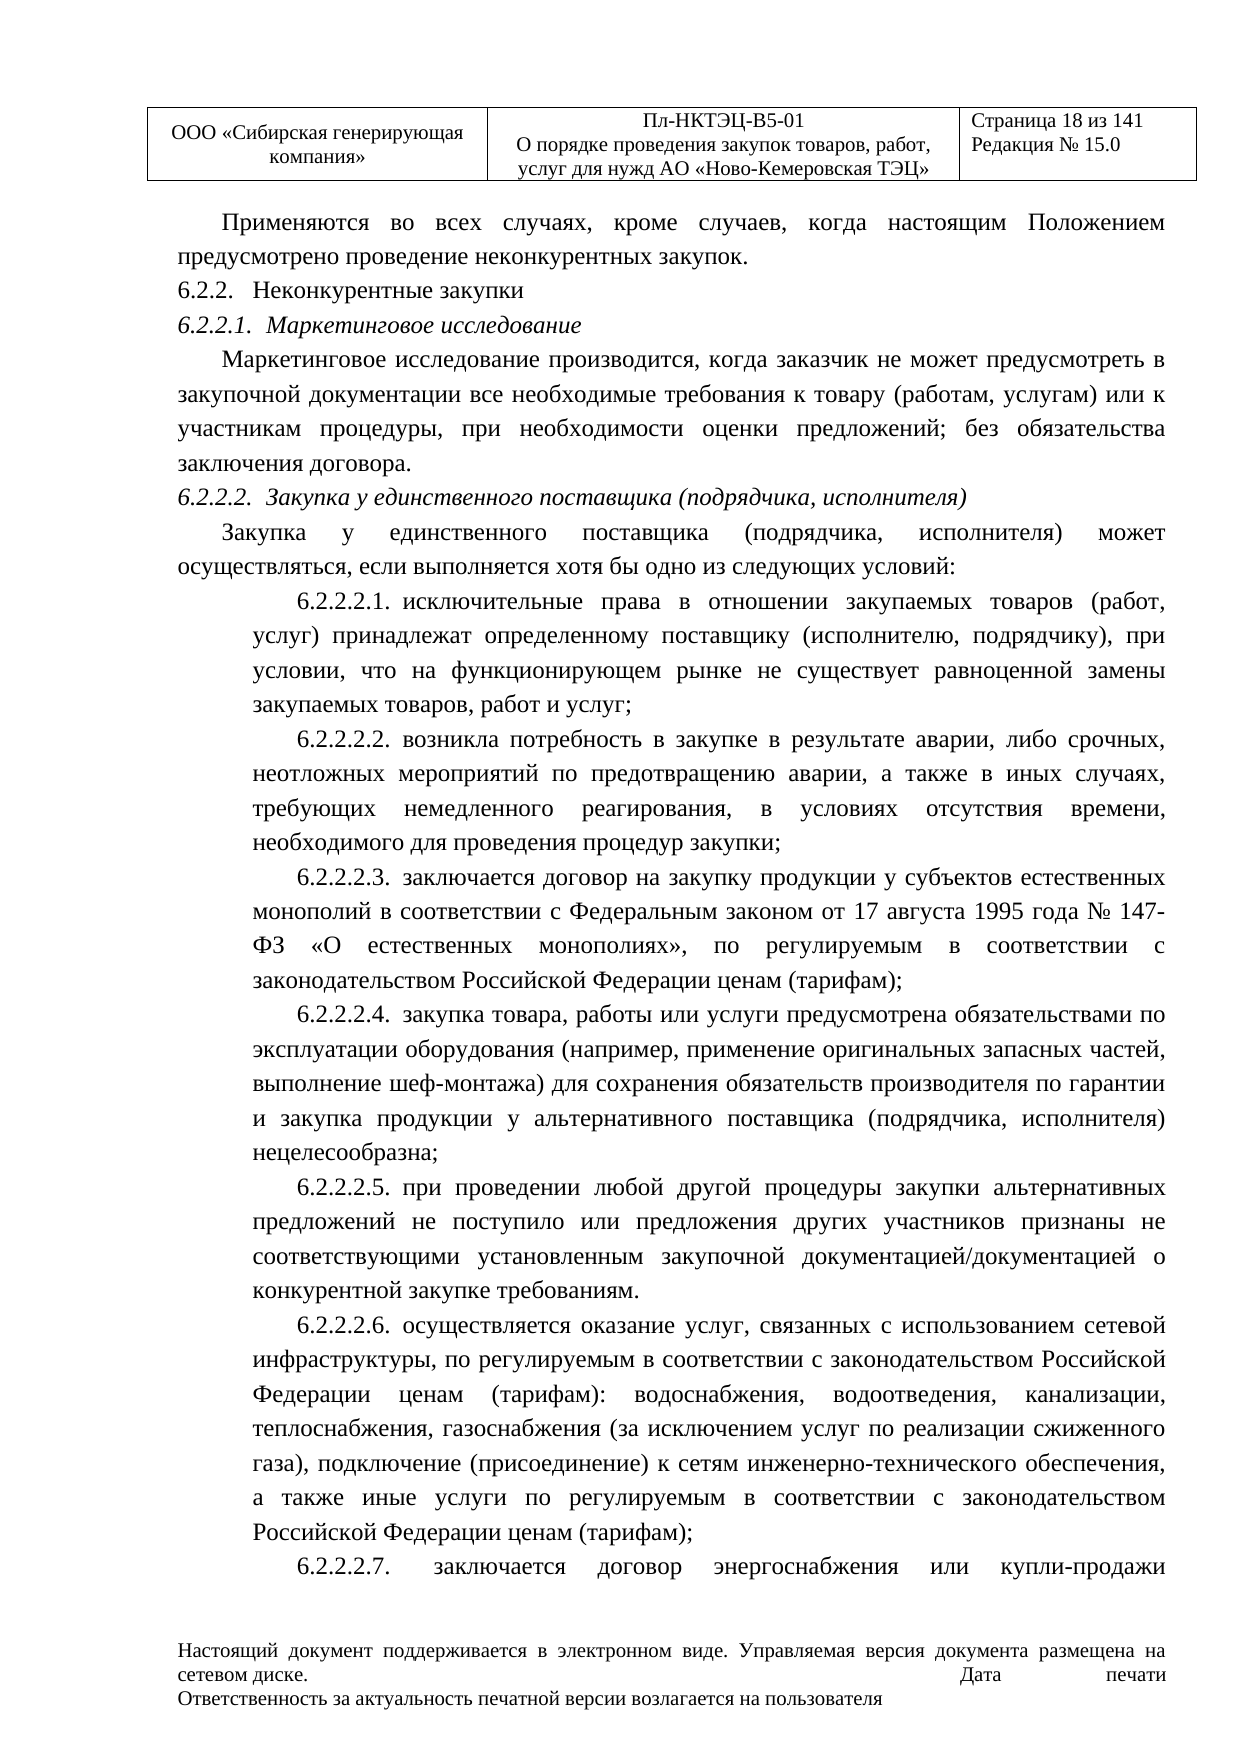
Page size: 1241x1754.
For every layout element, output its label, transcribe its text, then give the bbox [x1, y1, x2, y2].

list осуществляется оказание услуг, связанных с использованием сетевой инфраструктуры, по регулируемым в соответствии с законодательством Российской Федерации ценам (тарифам): водоснабжения, водоотведения, канализации, теплоснабжения, газоснабжения (за исключением услуг по реализации сжиженного газа), подключение (присоединение) к сетям инженерно-технического обеспечения, а также иные услуги по регулируемым в соответствии с законодательством Российской Федерации ценам (тарифам); [252, 1310, 1166, 1546]
list заключается договор на закупку продукции у субъектов естественных монополий в соответствии с Федеральным законом от 17 августа 1995 года № 147-ФЗ «О естественных монополиях», по регулируемым в соответствии с законодательством Российской Федерации ценам (тарифам); [252, 862, 1166, 994]
list исключительные права в отношении закупаемых товаров (работ, услуг) принадлежат определенному поставщику (исполнителю, подрядчику), при условии, что на функционирующем рынке не существует равноценной замены закупаемых товаров, работ и услуг; [252, 586, 1166, 718]
list Маркетинговое исследование [177, 310, 1166, 339]
list при проведении любой другой процедуры закупки альтернативных предложений не поступило или предложения других участников признаны не соответствующими установленным закупочной документацией/документацией о конкурентной закупке требованиям. [252, 1172, 1166, 1304]
text Маркетинговое исследование производится, когда заказчик не может предусмотреть в закупочной документации все необходимые требования к товару (работам, услугам) или к участникам процедуры, при необходимости оценки предложений; без обязательства заключения договора. [177, 344, 1166, 477]
list Закупка у единственного поставщика (подрядчика, исполнителя) [177, 482, 1166, 511]
list Неконкурентные закупки [177, 276, 1166, 304]
text Закупка у единственного поставщика (подрядчика, исполнителя) может осуществляться, если выполняется хотя бы одно из следующих условий: [177, 517, 1166, 580]
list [252, 1551, 1166, 1580]
list возникла потребность в закупке в результате аварии, либо срочных, неотложных мероприятий по предотвращению аварии, а также в иных случаях, требующих немедленного реагирования, в условиях отсутствия времени, необходимого для проведения процедур закупки; [252, 724, 1166, 856]
list закупка товара, работы или услуги предусмотрена обязательствами по эксплуатации оборудования (например, применение оригинальных запасных частей, выполнение шеф-монтажа) для сохранения обязательств производителя по гарантии и закупка продукции у альтернативного поставщика (подрядчика, исполнителя) нецелесообразна; [252, 999, 1166, 1166]
text Применяются во всех случаях, кроме случаев, когда настоящим Положением предусмотрено проведение неконкурентных закупок. [177, 207, 1166, 270]
